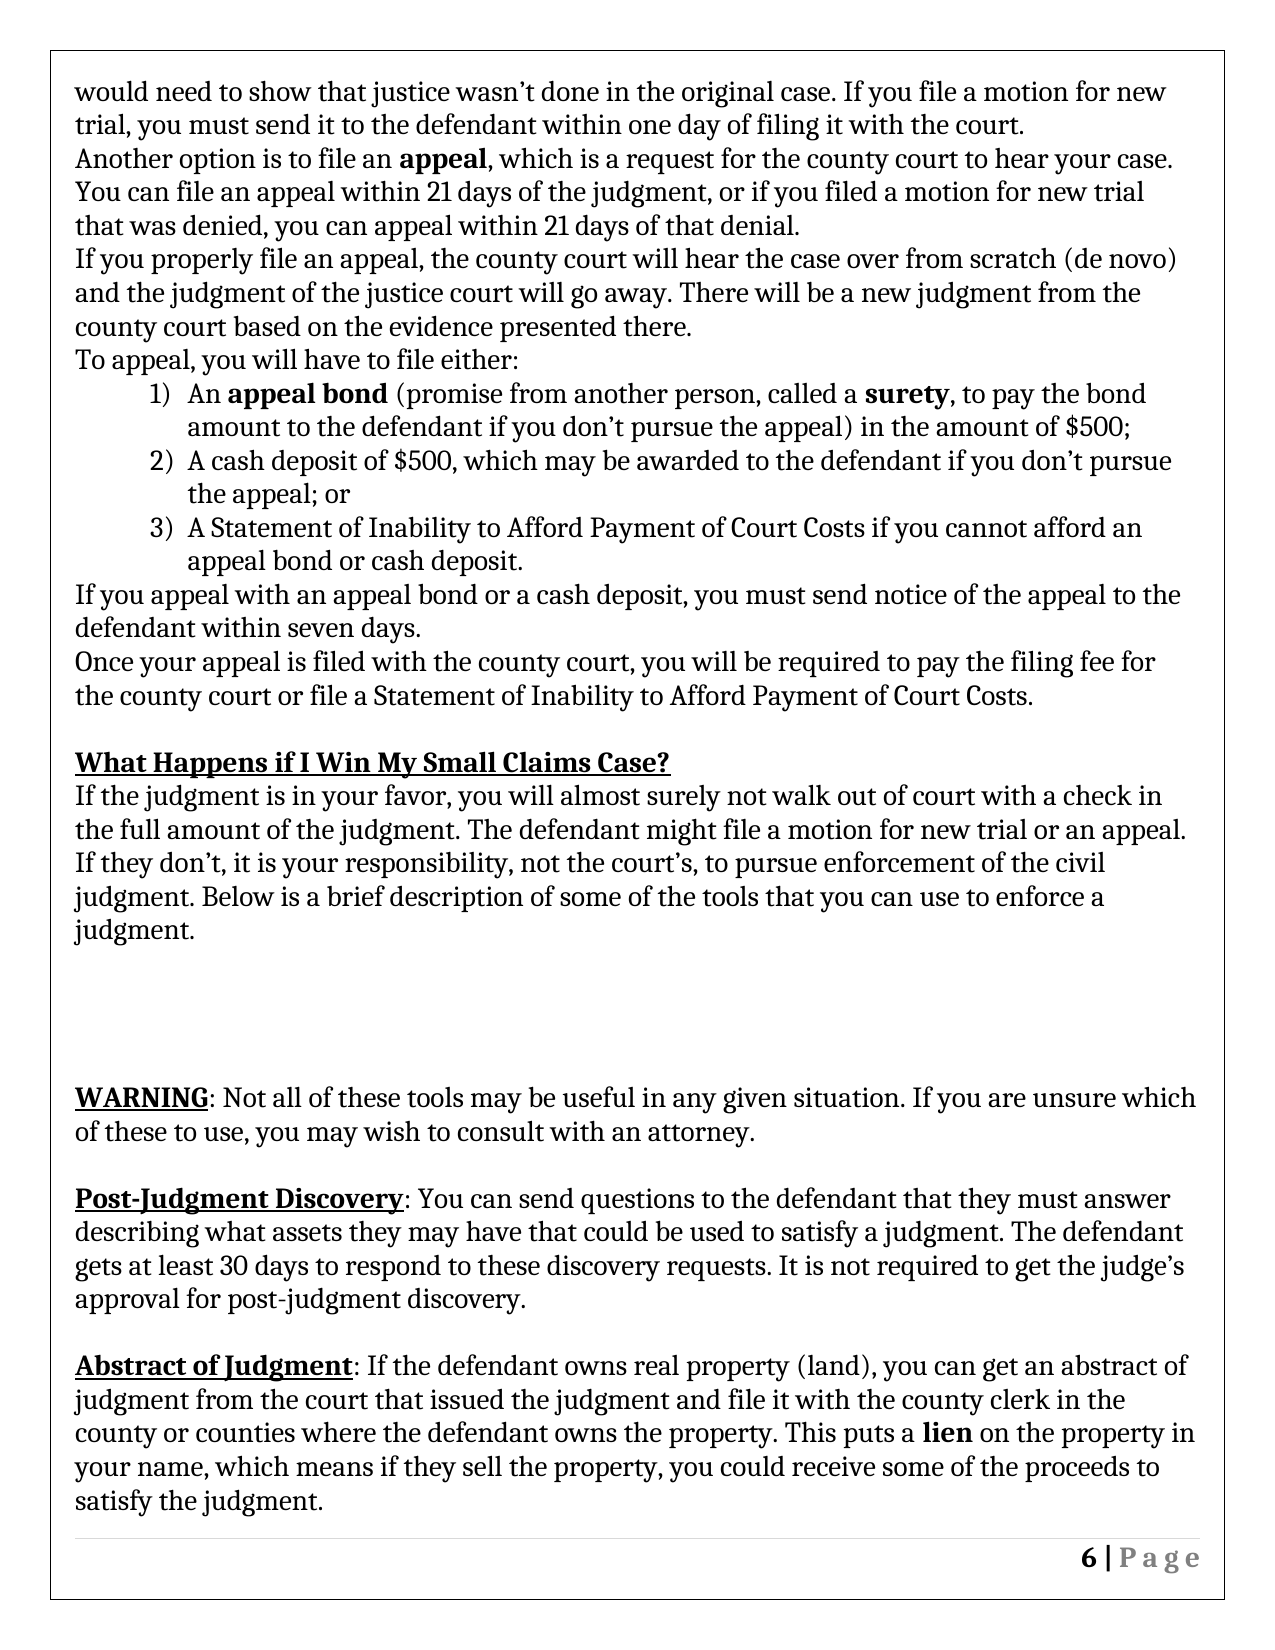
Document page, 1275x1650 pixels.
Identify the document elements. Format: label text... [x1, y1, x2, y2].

list An appeal bond (promise from another person, called a surety, to pay the bond amount to the defendant if you don’t pursue the appeal) in the amount of $500; [150, 377, 1200, 444]
list A Statement of Inability to Afford Payment of Court Costs if you cannot afford an appeal bond or cash deposit. [150, 511, 1200, 578]
text What Happens if I Win My Small Claims Case? [75, 746, 1200, 779]
text Post-Judgment Discovery: You can send questions to the defendant that they must answer describing what assets they may have that could be used to satisfy a judgment. The defendant gets at least 30 days to respond to these discovery requests. It is not required to get the judge’s approval for post-judgment discovery. [75, 1182, 1200, 1316]
text WARNING: Not all of these tools may be useful in any given situation. If you are unsure which of these to use, you may wish to consult with an attorney. [75, 1081, 1200, 1148]
text To appeal, you will have to file either: [75, 343, 1200, 377]
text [75, 75, 1200, 142]
text If you appeal with an appeal bond or a cash deposit, you must send notice of the appeal to the defendant within seven days. [75, 578, 1200, 645]
text Abstract of Judgment: If the defendant owns real property (land), you can get an abstract of judgment from the court that issued the judgment and file it with the county clerk in the county or counties where the defendant owns the property. This puts a lien on the property in your name, which means if they sell the property, you could receive some of the proceeds to satisfy the judgment. [75, 1349, 1200, 1517]
list A cash deposit of $500, which may be awarded to the defendant if you don’t pursue the appeal; or [150, 444, 1200, 511]
text If you properly file an appeal, the county court will hear the case over from scratch (de novo) and the judgment of the justice court will go away. There will be a new judgment from the county court based on the evidence presented there. [75, 243, 1200, 343]
text If the judgment is in your favor, you will almost surely not walk out of court with a check in the full amount of the judgment. The defendant might file a motion for new trial or an appeal. If they don’t, it is your responsibility, not the court’s, to pursue enforcement of the civil judgment. Below is a brief description of some of the tools that you can use to enforce a judgment. [75, 779, 1200, 947]
text Once your appeal is filed with the county court, you will be required to pay the filing fee for the county court or file a Statement of Inability to Afford Payment of Court Costs. [75, 645, 1200, 712]
text Another option is to file an appeal, which is a request for the county court to hear your case. You can file an appeal within 21 days of the judgment, or if you filed a motion for new trial that was denied, you can appeal within 21 days of that denial. [75, 142, 1200, 243]
